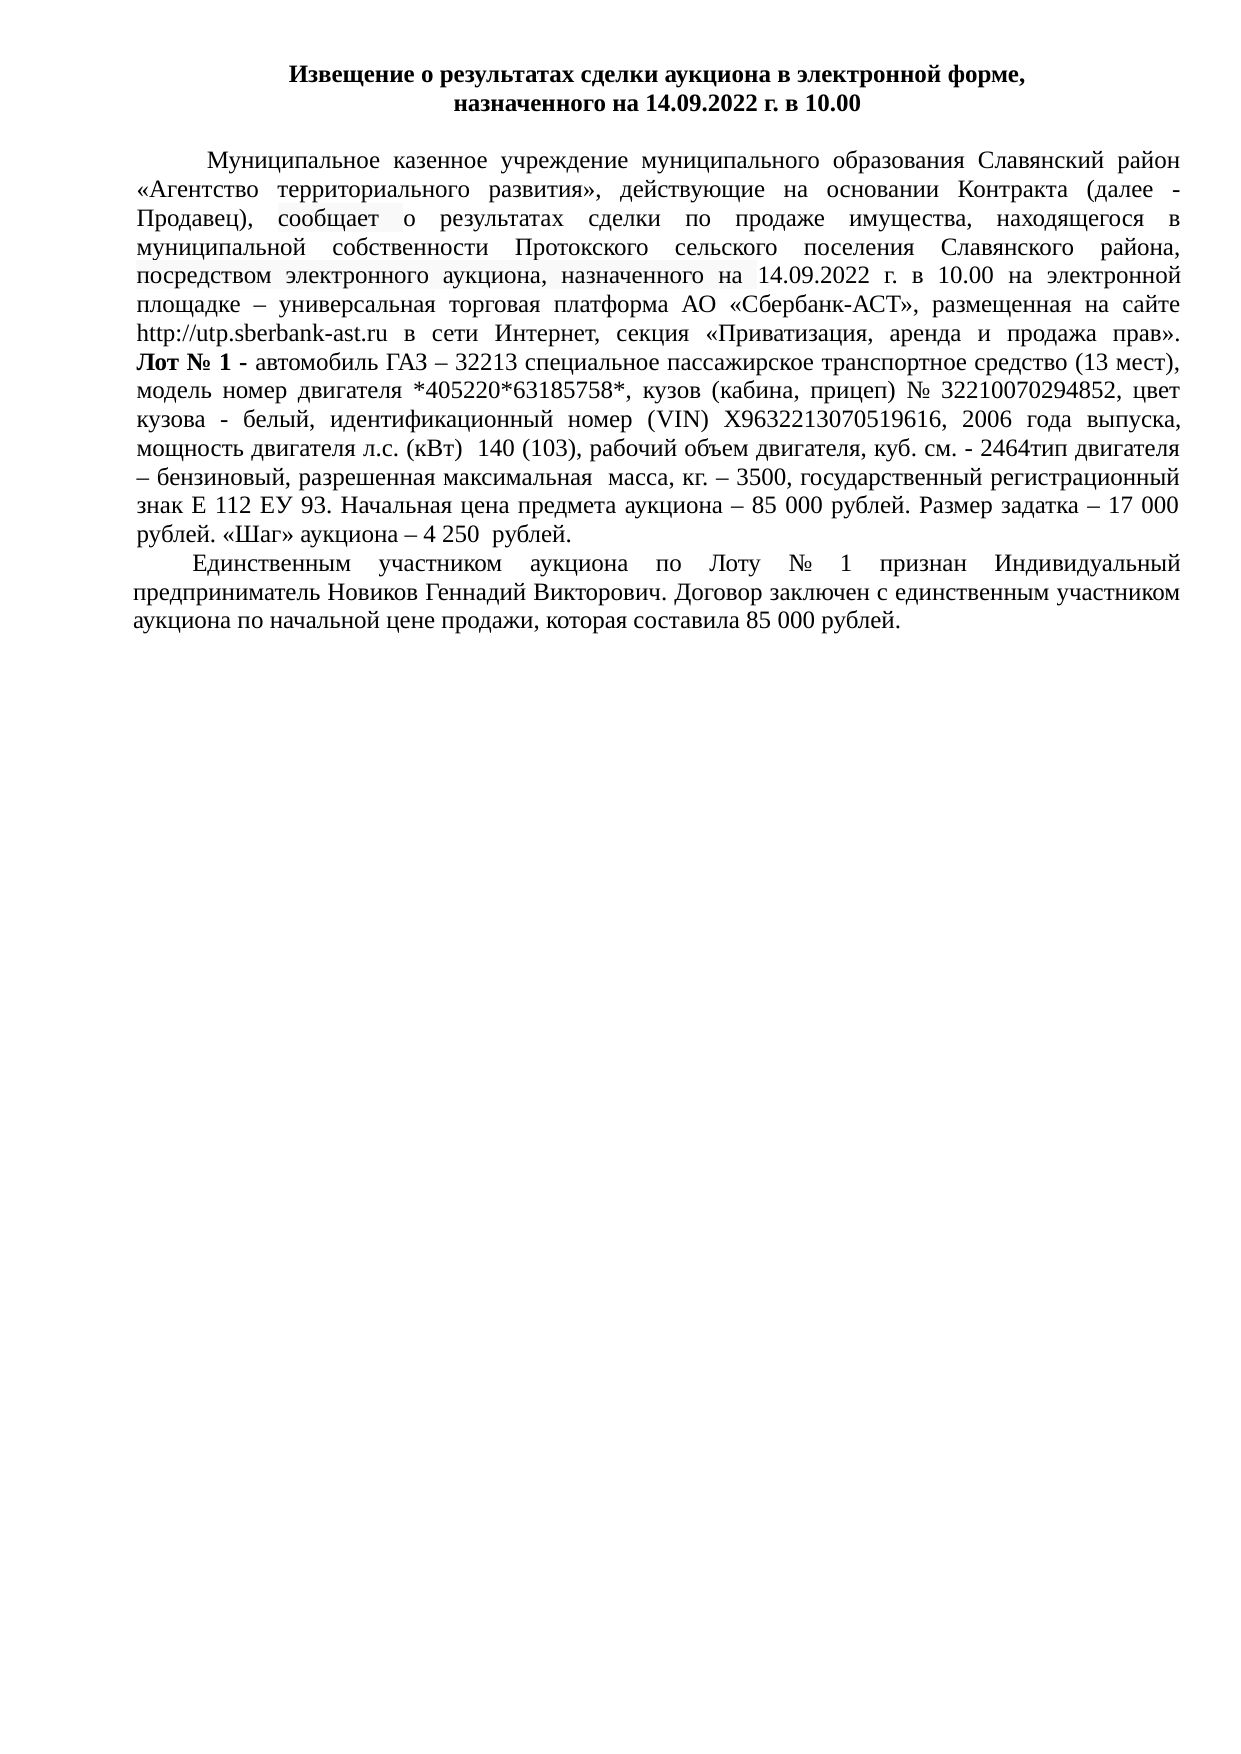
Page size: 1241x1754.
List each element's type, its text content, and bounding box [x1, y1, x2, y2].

text Извещение о результатах сделки аукциона в электронной форме, [133, 59, 1181, 88]
text Единственным участником аукциона по Лоту № 1 признан Индивидуальный предприниматель Новиков Геннадий Викторович. Договор заключен с единственным участником аукциона по начальной цене продажи, которая составила 85 000 рублей. [133, 548, 1181, 634]
text Муниципальное казенное учреждение муниципального образования Славянский район «Агентство территориального развития», действующие на основании Контракта (далее - Продавец), сообщает о результатах сделки по продаже имущества, находящегося в муниципальной собственности Протокского сельского поселения Славянского района, посредством электронного аукциона, назначенного на 14.09.2022 г. в 10.00 на электронной площадке – универсальная торговая платформа АО «Сбербанк-АСТ», размещенная на сайте http://utp.sberbank-ast.ru в сети Интернет, секция «Приватизация, аренда и продажа прав». Лот № 1 - автомобиль ГАЗ – 32213 специальное пассажирское транспортное средство (13 мест), модель номер двигателя *405220*63185758*, кузов (кабина, прицеп) № 32210070294852, цвет кузова - белый, идентификационный номер (VIN) Х9632213070519616, 2006 года выпуска, мощность двигателя л.с. (кВт) 140 (103), рабочий объем двигателя, куб. см. - 2464тип двигателя – бензиновый, разрешенная максимальная масса, кг. – 3500, государственный регистрационный знак Е 112 ЕУ 93. Начальная цена предмета аукциона – 85 000 рублей. Размер задатка – 17 000 рублей. «Шаг» аукциона – 4 250 рублей. [136, 145, 1181, 548]
text назначенного на 14.09.2022 г. в 10.00 [133, 88, 1181, 117]
